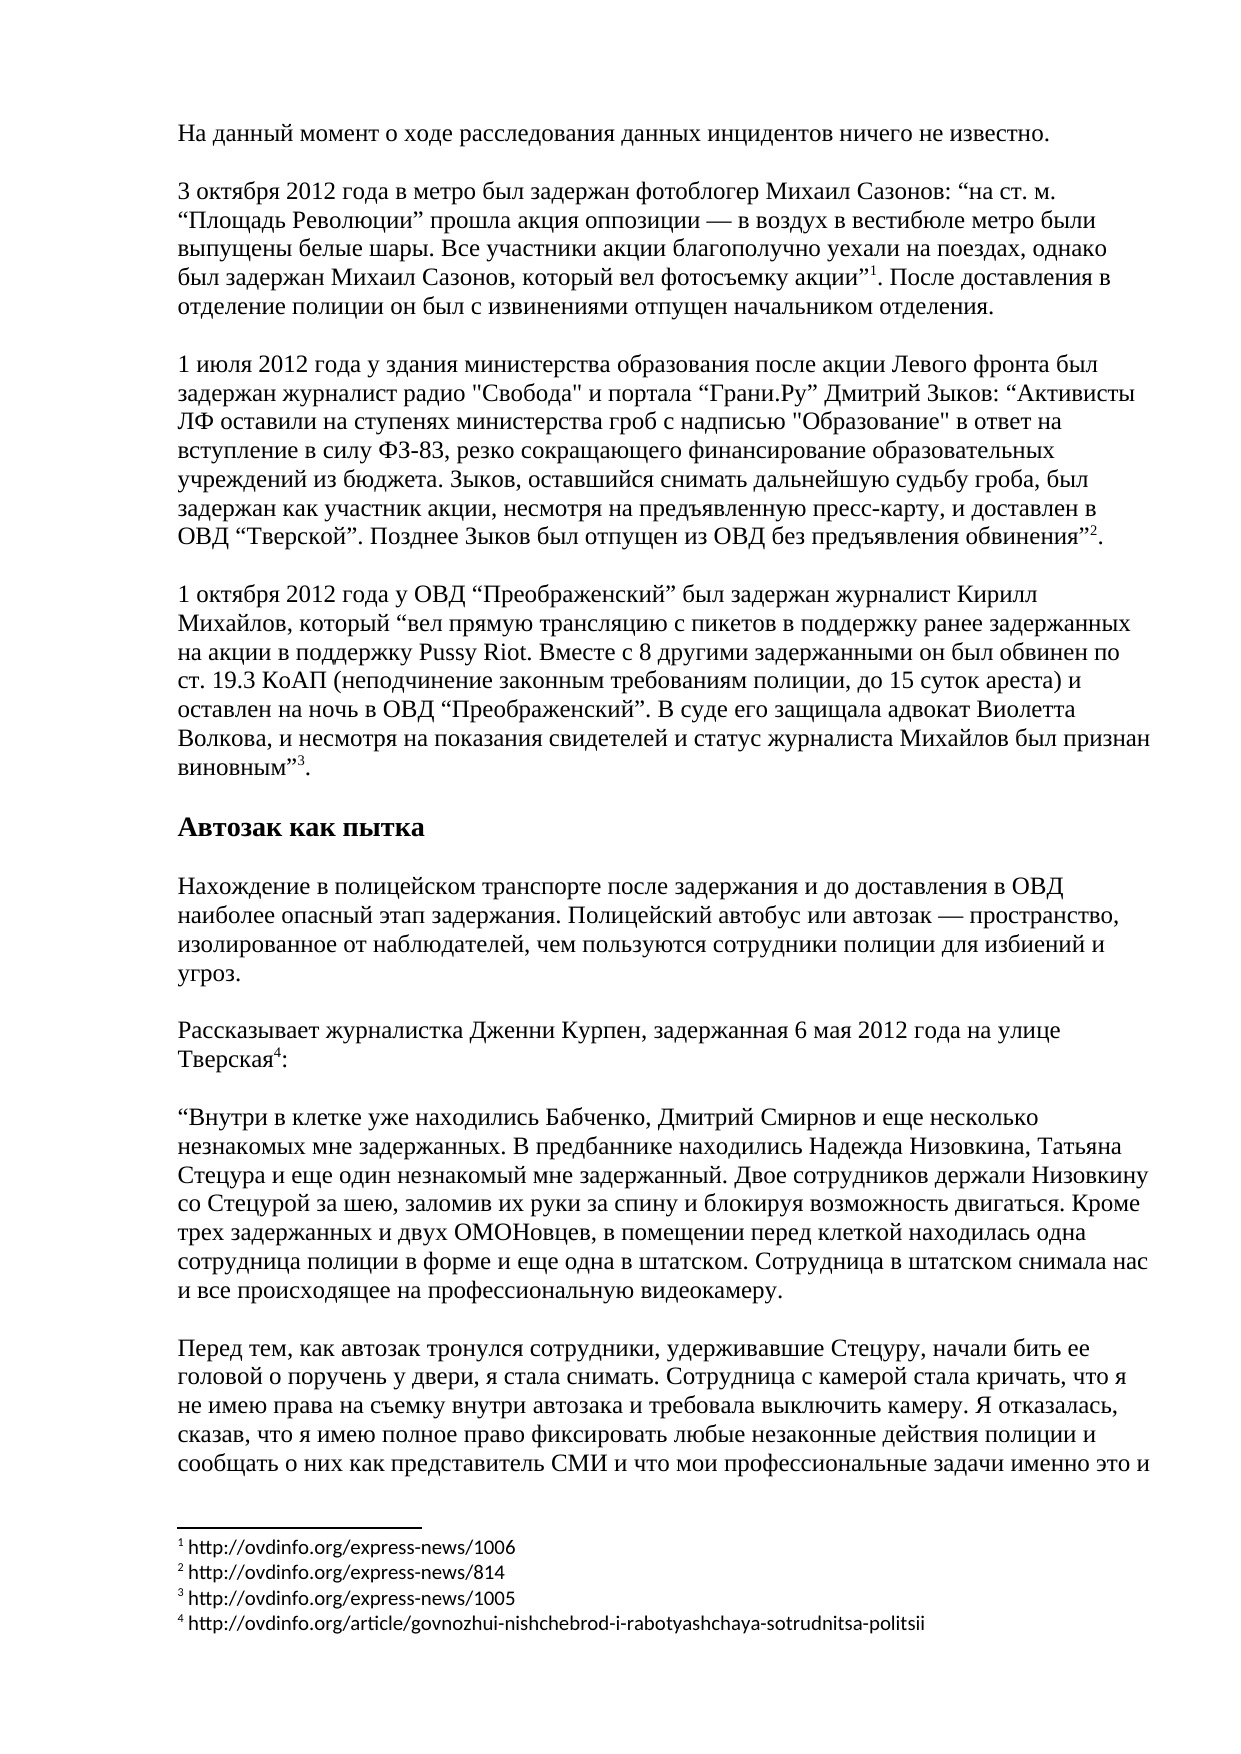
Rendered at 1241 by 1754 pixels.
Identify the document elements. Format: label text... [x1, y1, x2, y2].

text 3 октября 2012 года в метро был задержан фотоблогер Михаил Сазонов: “на ст. м. “Площадь Революции” прошла акция оппозиции — в воздух в вестибюле метро были выпущены белые шары. Все участники акции благополучно уехали на поездах, однако был задержан Михаил Сазонов, который вел фотосъемку акции”. После доставления в отделение полиции он был с извинениями отпущен начальником отделения. [177, 176, 1152, 320]
text 1 июля 2012 года у здания министерства образования после акции Левого фронта был задержан журналист радио "Свобода" и портала “Грани.Ру” Дмитрий Зыков: “Активисты ЛФ оставили на ступенях министерства гроб с надписью "Образование" в ответ на вступление в силу ФЗ-83, резко сокращающего финансирование образовательных учреждений из бюджета. Зыков, оставшийся снимать дальнейшую судьбу гроба, был задержан как участник акции, несмотря на предъявленную пресс-карту, и доставлен в ОВД “Тверской”. Позднее Зыков был отпущен из ОВД без предъявления обвинения”. [177, 349, 1152, 550]
text 1 октября 2012 года у ОВД “Преображенский” был задержан журналист Кирилл Михайлов, который “вел прямую трансляцию с пикетов в поддержку ранее задержанных на акции в поддержку Pussy Riot. Вместе с 8 другими задержанными он был обвинен по ст. 19.3 КоАП (неподчинение законным требованиям полиции, до 15 суток ареста) и оставлен на ночь в ОВД “Преображенский”. В суде его защищала адвокат Виолетта Волкова, и несмотря на показания свидетелей и статус журналиста Михайлов был признан виновным”. [177, 579, 1152, 781]
text Рассказывает журналистка Дженни Курпен, задержанная 6 мая 2012 года на улице Тверская: [177, 1016, 1152, 1073]
text Нахождение в полицейском транспорте после задержания и до доставления в ОВД наиболее опасный этап задержания. Полицейский автобус или автозак — пространство, изолированное от наблюдателей, чем пользуются сотрудники полиции для избиений и угроз. [177, 871, 1152, 986]
text “Внутри в клетке уже находились Бабченко, Дмитрий Смирнов и еще несколько незнакомых мне задержанных. В предбаннике находились Надежда Низовкина, Татьяна Стецура и еще один незнакомый мне задержанный. Двое сотрудников держали Низовкину со Стецурой за шею, заломив их руки за спину и блокируя возможность двигаться. Кроме трех задержанных и двух ОМОНовцев, в помещении перед клеткой находилась одна сотрудница полиции в форме и еще одна в штатском. Сотрудница в штатском снимала нас и все происходящее на профессиональную видеокамеру. [177, 1102, 1152, 1303]
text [177, 1333, 1152, 1476]
text На данный момент о ходе расследования данных инцидентов ничего не известно. [177, 118, 1152, 147]
text Автозак как пытка [177, 810, 1152, 842]
